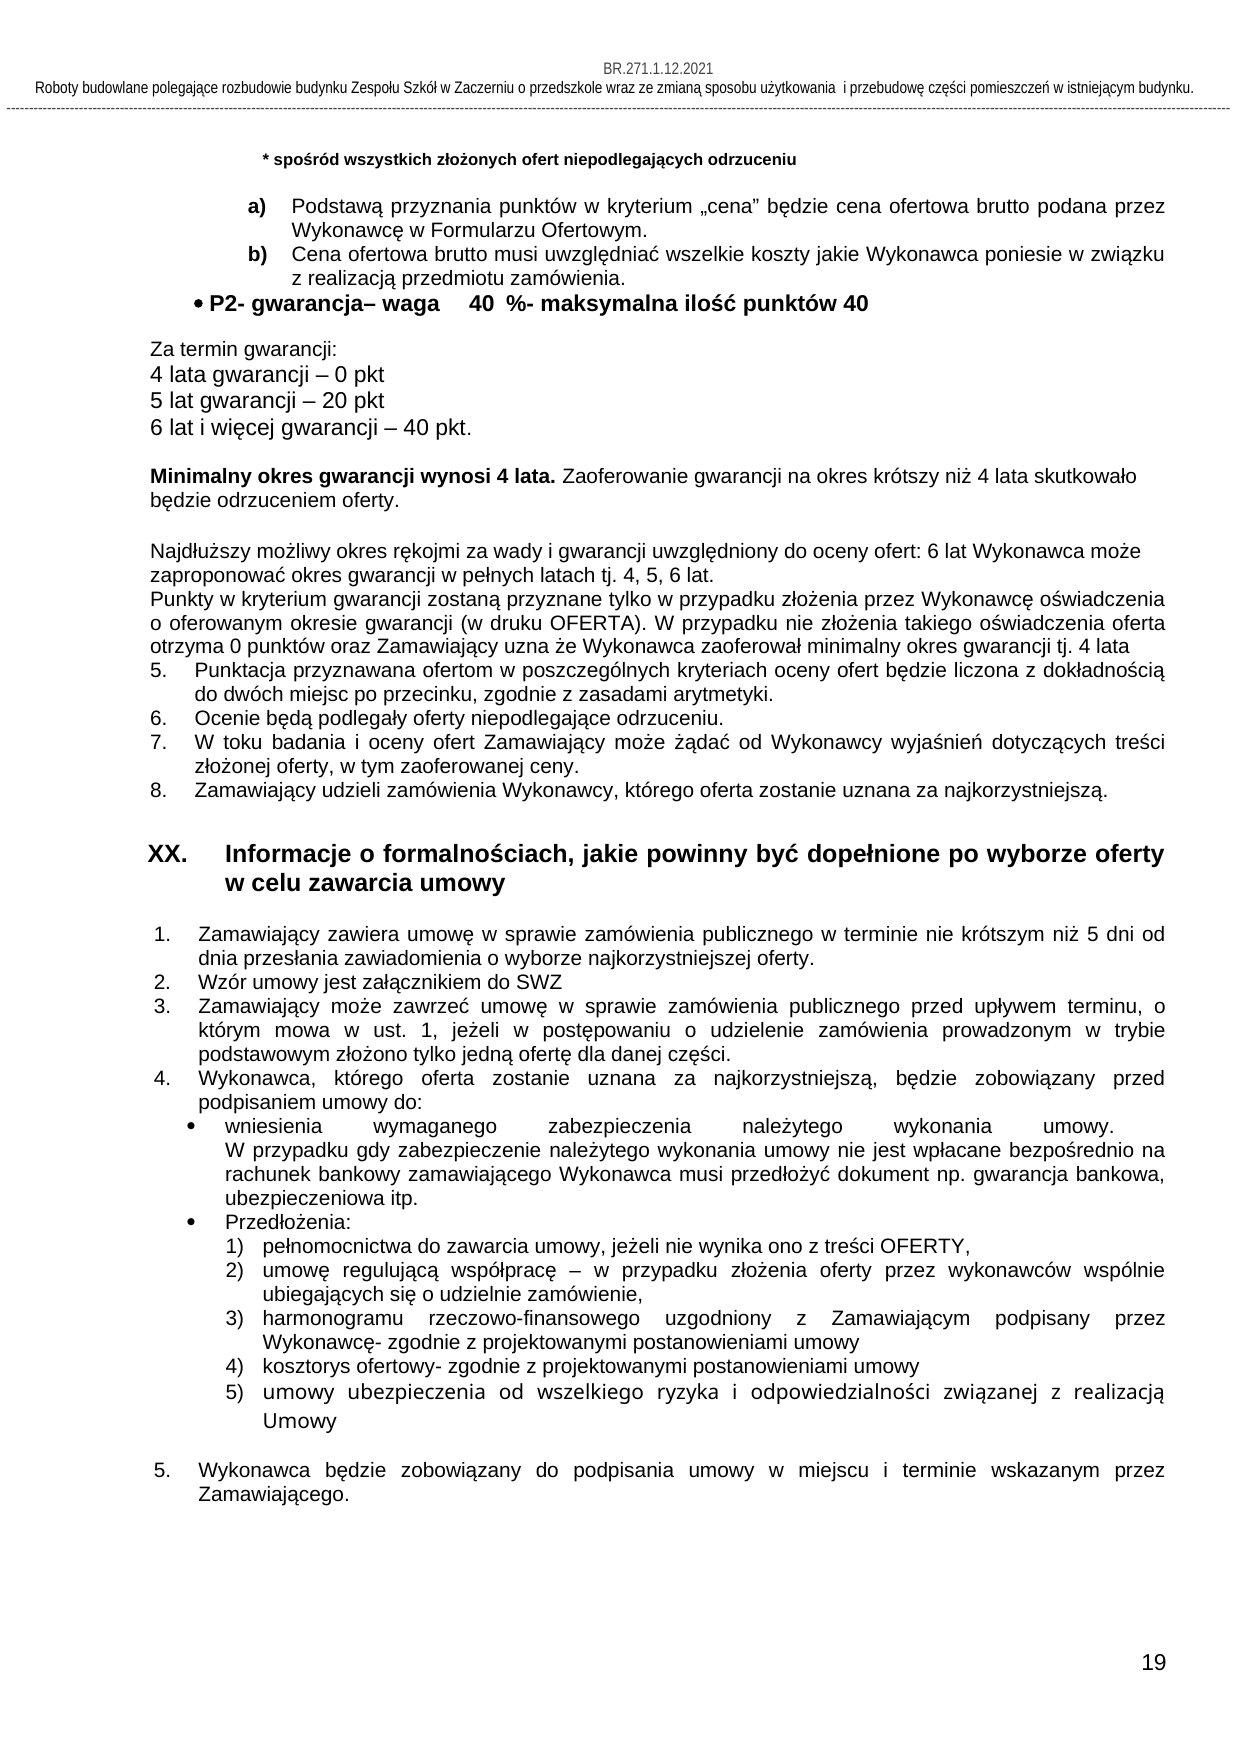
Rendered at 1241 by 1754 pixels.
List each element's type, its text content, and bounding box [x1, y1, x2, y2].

text 4 lata gwarancji – 0 pkt [150, 361, 1166, 387]
list umowę regulującą współpracę – w przypadku złożenia oferty przez wykonawców wspólnie ubiegających się o udzielnie zamówienie, [225, 1258, 1166, 1306]
text * spośród wszystkich złożonych ofert niepodlegających odrzuceniu [189, 150, 1166, 169]
list W toku badania i oceny ofert Zamawiający może żądać od Wykonawcy wyjaśnień dotyczących treści złożonej oferty, w tym zaoferowanej ceny. [150, 730, 1166, 778]
text Za termin gwarancji: [150, 337, 1166, 361]
list kosztorys ofertowy- zgodnie z projektowanymi postanowieniami umowy [225, 1353, 1166, 1377]
list Podstawą przyznania punktów w kryterium „cena” będzie cena ofertowa brutto podana przez Wykonawcę w Formularzu Ofertowym. [248, 194, 1166, 242]
text Minimalny okres gwarancji wynosi 4 lata. Zaoferowanie gwarancji na okres krótszy niż 4 lata skutkowało będzie odrzuceniem oferty. [150, 464, 1166, 512]
list Wykonawca, którego oferta zostanie uznana za najkorzystniejszą, będzie zobowiązany przed podpisaniem umowy do: [154, 1066, 1166, 1114]
list umowy ubezpieczenia od wszelkiego ryzyka i odpowiedzialności związanej z realizacją Umowy [225, 1377, 1166, 1434]
list P2- gwarancja– waga 40 %- maksymalna ilość punktów 40 [194, 290, 1166, 316]
list Zamawiający udzieli zamówienia Wykonawcy, którego oferta zostanie uznana za najkorzystniejszą. [150, 778, 1166, 802]
list Zamawiający może zawrzeć umowę w sprawie zamówienia publicznego przed upływem terminu, o którym mowa w ust. 1, jeżeli w postępowaniu o udzielenie zamówienia prowadzonym w trybie podstawowym złożono tylko jedną ofertę dla danej części. [154, 994, 1166, 1066]
text 6 lat i więcej gwarancji – 40 pkt. [150, 414, 1166, 440]
list Wzór umowy jest załącznikiem do SWZ [153, 970, 1166, 994]
text 5 lat gwarancji – 20 pkt [150, 387, 1166, 414]
list pełnomocnictwa do zawarcia umowy, jeżeli nie wynika ono z treści OFERTY, [225, 1234, 1166, 1258]
list Wykonawca będzie zobowiązany do podpisania umowy w miejscu i terminie wskazanym przez Zamawiającego. [154, 1458, 1166, 1506]
list harmonogramu rzeczowo-finansowego uzgodniony z Zamawiającym podpisany przez Wykonawcę- zgodnie z projektowanymi postanowieniami umowy [225, 1306, 1166, 1353]
list Zamawiający zawiera umowę w sprawie zamówienia publicznego w terminie nie krótszym niż 5 dni od dnia przesłania zawiadomienia o wyborze najkorzystniejszej oferty. [154, 922, 1166, 970]
text Punkty w kryterium gwarancji zostaną przyznane tylko w przypadku złożenia przez Wykonawcę oświadczenia o oferowanym okresie gwarancji (w druku OFERTA). W przypadku nie złożenia takiego oświadczenia oferta otrzyma 0 punktów oraz Zamawiający uzna że Wykonawca zaoferował minimalny okres gwarancji tj. 4 lata [150, 586, 1166, 658]
list Ocenie będą podlegały oferty niepodlegające odrzuceniu. [150, 706, 1166, 730]
list Punktacja przyznawana ofertom w poszczególnych kryteriach oceny ofert będzie liczona z dokładnością do dwóch miejsc po przecinku, zgodnie z zasadami arytmetyki. [150, 658, 1166, 706]
list Przedłożenia: [187, 1209, 1166, 1234]
list Cena ofertowa brutto musi uwzględniać wszelkie koszty jakie Wykonawca poniesie w związku z realizacją przedmiotu zamówienia. [248, 242, 1166, 290]
list wniesienia wymaganego zabezpieczenia należytego wykonania umowy. W przypadku gdy zabezpieczenie należytego wykonania umowy nie jest wpłacane bezpośrednio na rachunek bankowy zamawiającego Wykonawca musi przedłożyć dokument np. gwarancja bankowa, ubezpieczeniowa itp. [187, 1114, 1166, 1209]
text Najdłuższy możliwy okres rękojmi za wady i gwarancji uwzględniony do oceny ofert: 6 lat Wykonawca może zaproponować okres gwarancji w pełnych latach tj. 4, 5, 6 lat. [150, 538, 1166, 586]
subtitle Informacje o formalnościach, jakie powinny być dopełnione po wyborze oferty w celu zawarcia umowy [187, 839, 1166, 897]
